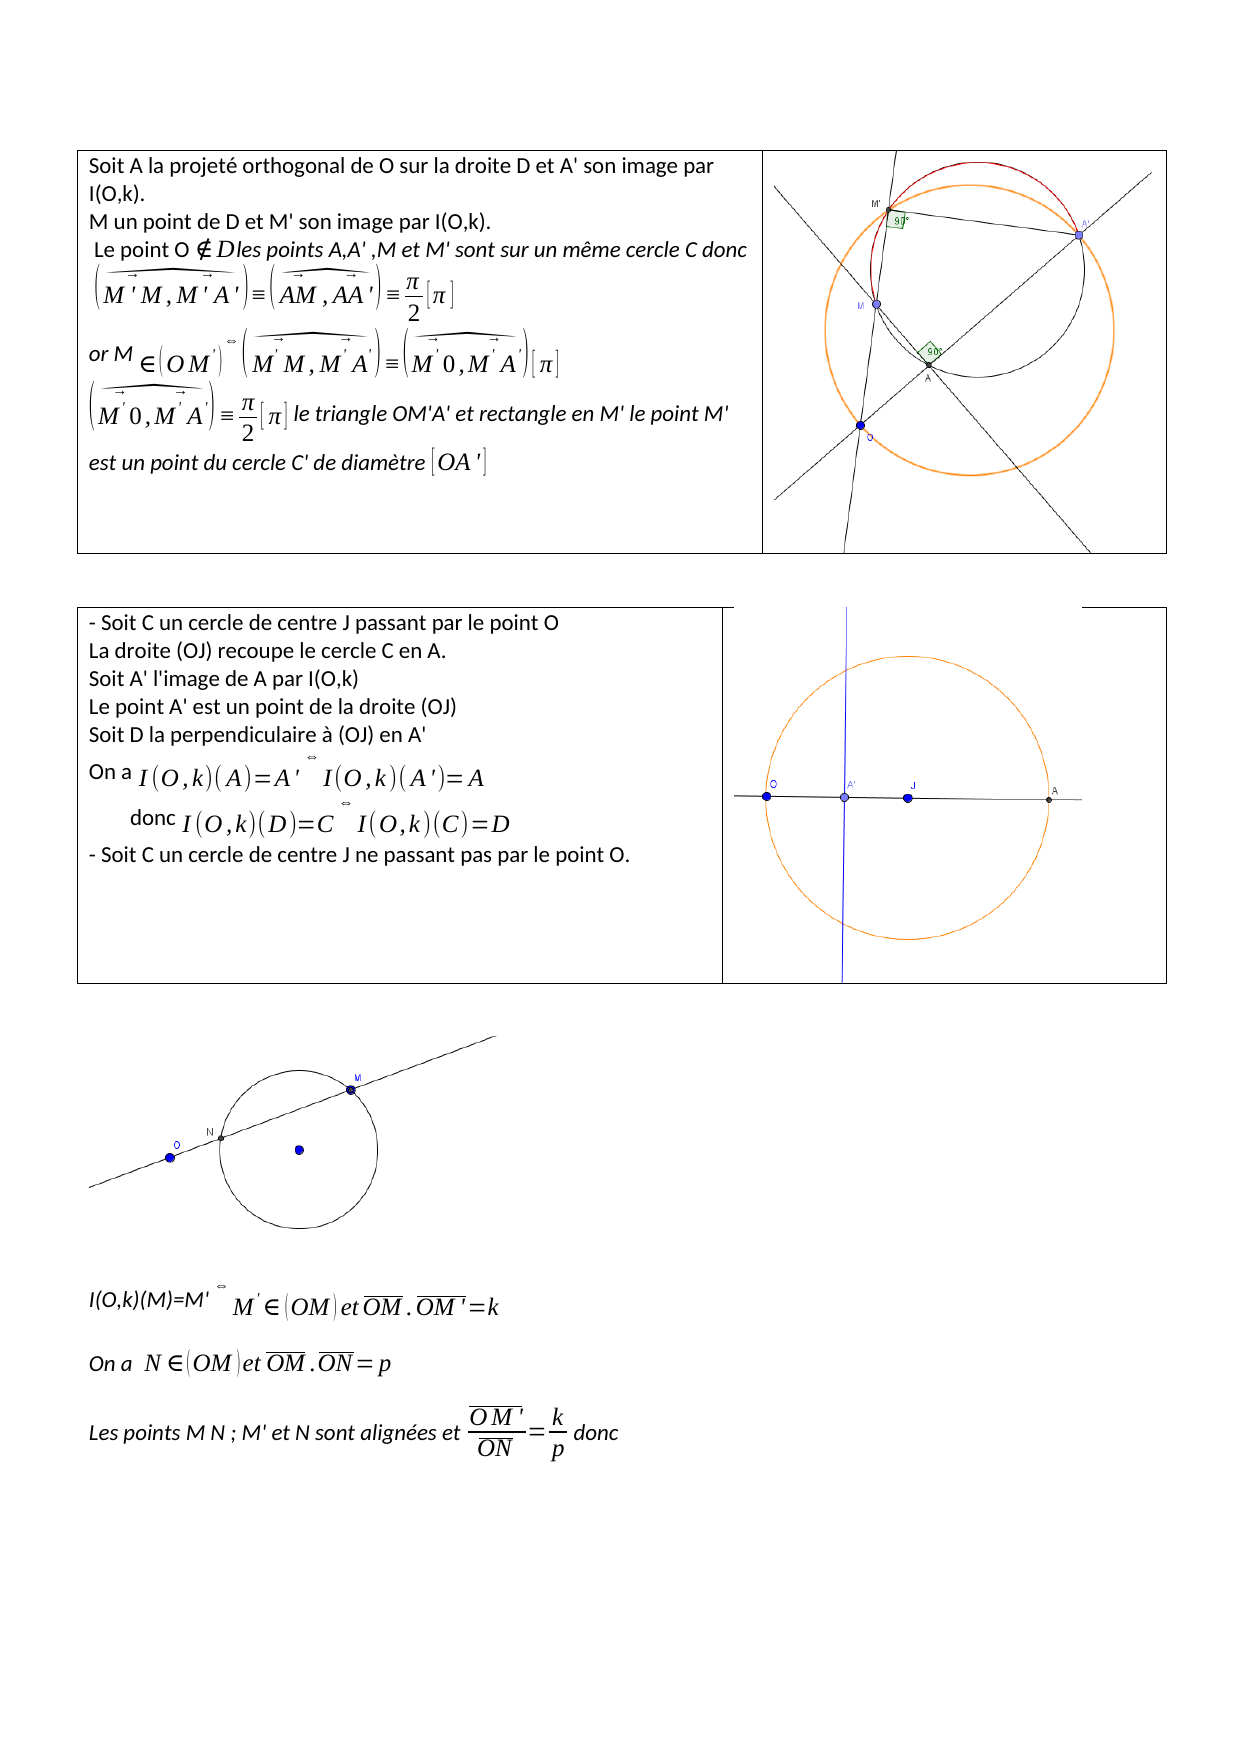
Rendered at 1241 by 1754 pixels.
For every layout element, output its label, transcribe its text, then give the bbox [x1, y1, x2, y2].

table_header Soit A la projeté orthogonal de O sur la droite D et A' son image par I(O,k). M un point de D et M' son image par I(O,k). Le point O les points A,A' ,M et M' sont sur un même cercle C donc or M le triangle OM'A' et rectangle en M' le point M' est un point du cercle C' de diamètre [78, 151, 762, 553]
table_header - Soit C un cercle de centre J passant par le point O La droite (OJ) recoupe le cercle C en A. Soit A' l'image de A par I(O,k) Le point A' est un point de la droite (OJ) Soit D la perpendiculaire à (OJ) en A' On a donc - Soit C un cercle de centre J ne passant pas par le point O. [78, 608, 722, 983]
picture [88, 1036, 519, 1252]
picture [773, 151, 1152, 553]
table_header [1082, 608, 1166, 983]
table_header [723, 608, 734, 983]
table_header [1152, 151, 1166, 553]
text On a [89, 1347, 1167, 1378]
text I(O,k)(M)=M' [89, 1277, 1167, 1322]
table_header [763, 151, 773, 553]
picture [734, 607, 1082, 983]
text Les points M N ; M' et N sont alignées et donc [89, 1403, 1167, 1462]
